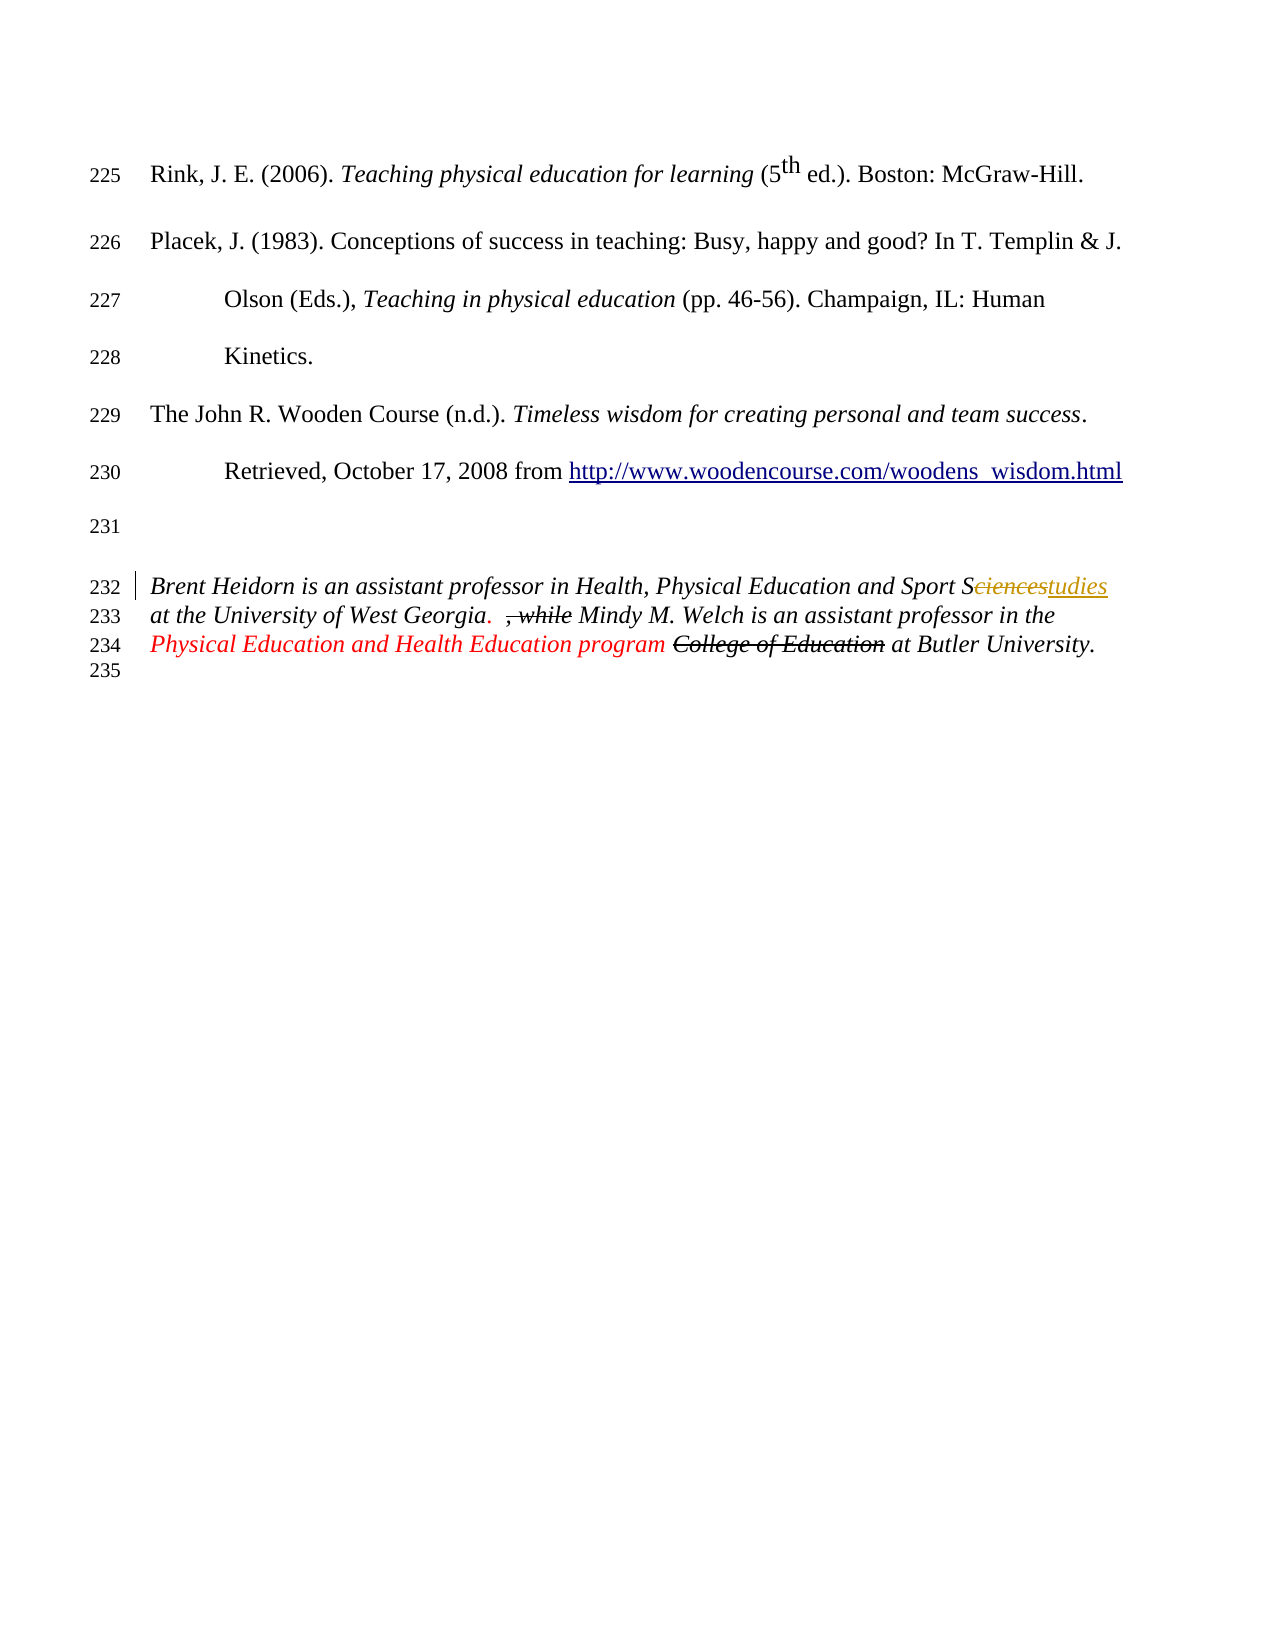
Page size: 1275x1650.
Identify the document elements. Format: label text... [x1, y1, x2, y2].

text Placek, J. (1983). Conceptions of success in teaching: Busy, happy and good? In T. Templin & J. [150, 226, 1125, 255]
text Rink, J. E. (2006). Teaching physical education for learning (5th ed.). Boston: McGraw-Hill. [150, 150, 1125, 188]
text The John R. Wooden Course (n.d.). Timeless wisdom for creating personal and team success. [150, 399, 1125, 428]
text Retrieved, October 17, 2008 from http://www.woodencourse.com/woodens_wisdom.html [150, 456, 1125, 485]
text Olson (Eds.), Teaching in physical education (pp. 46-56). Champaign, IL: Human [150, 284, 1125, 313]
text Brent Heidorn is an assistant professor in Health, Physical Education and Sport S at the University of West Georgia. , while Mindy M. Welch is an assistant professor in the Physical Education and Health Education program College of Education at Butler University. [150, 571, 1125, 658]
text Kinetics. [150, 341, 1125, 370]
